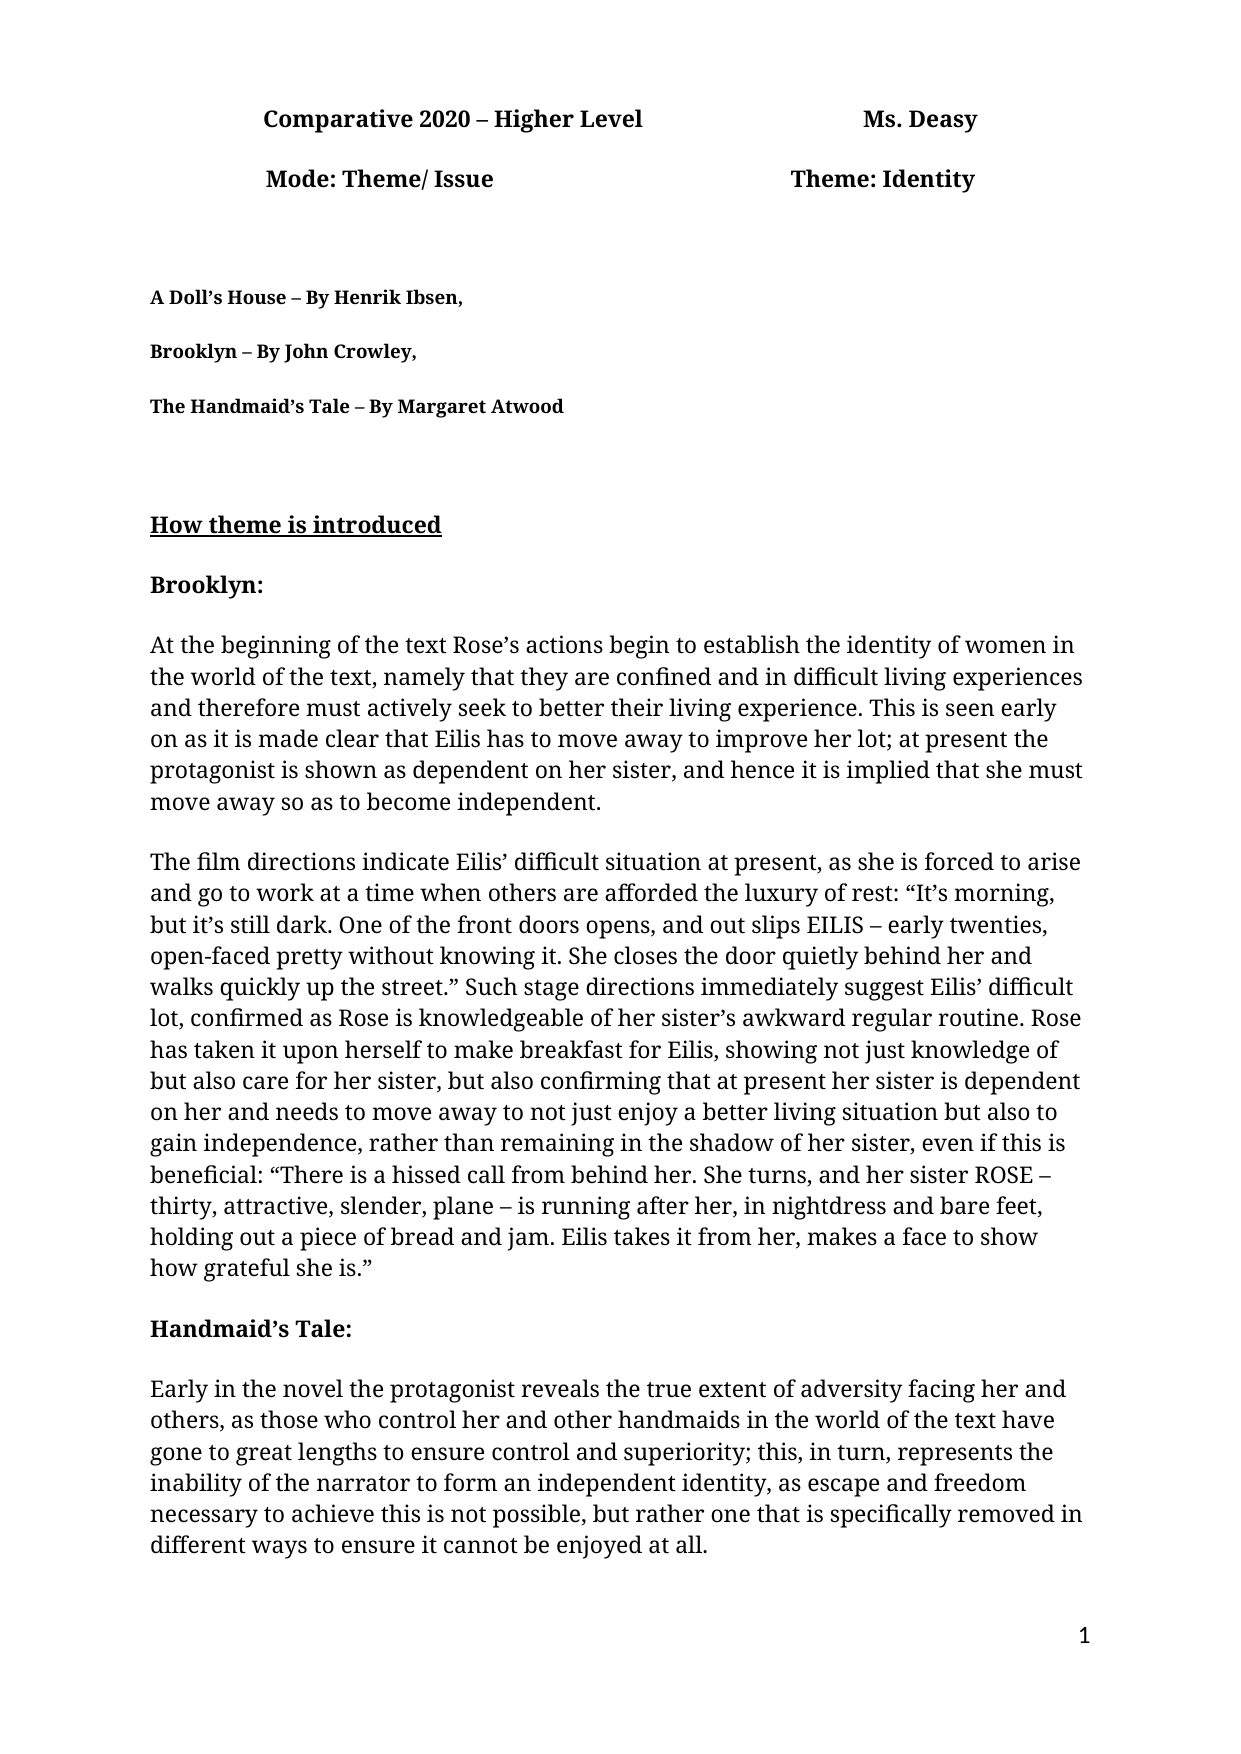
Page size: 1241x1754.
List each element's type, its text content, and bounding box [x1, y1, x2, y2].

text A Doll’s House – By Henrik Ibsen, [150, 284, 1090, 310]
text The Handmaid’s Tale – By Margaret Atwood [150, 393, 1090, 419]
text Brooklyn: [150, 569, 1090, 600]
text At the beginning of the text Rose’s actions begin to establish the identity of women in the world of the text, namely that they are confined and in difficult living experiences and therefore must actively seek to better their living experience. This is seen early on as it is made clear that Eilis has to move away to improve her lot; at present the protagonist is shown as dependent on her sister, and hence it is implied that she must move away so as to become independent. [150, 629, 1090, 817]
text How theme is introduced [150, 509, 1090, 540]
text Early in the novel the protagonist reveals the true extent of adversity facing her and others, as those who control her and other handmaids in the world of the text have gone to great lengths to ensure control and superiority; this, in turn, represents the inability of the narrator to form an independent identity, as escape and freedom necessary to achieve this is not possible, but rather one that is specifically removed in different ways to ensure it cannot be enjoyed at all. [150, 1373, 1090, 1561]
text Handmaid’s Tale: [150, 1313, 1090, 1344]
text Brooklyn – By John Crowley, [150, 339, 1090, 364]
text The film directions indicate Eilis’ difficult situation at present, as she is forced to arise and go to work at a time when others are afforded the luxury of rest: “It’s morning, but it’s still dark. One of the front doors opens, and out slips EILIS – early twenties, open-faced pretty without knowing it. She closes the door quietly behind her and walks quickly up the street.” Such stage directions immediately suggest Eilis’ difficult lot, confirmed as Rose is knowledgeable of her sister’s awkward regular routine. Rose has taken it upon herself to make breakfast for Eilis, showing not just knowledge of but also care for her sister, but also confirming that at present her sister is dependent on her and needs to move away to not just enjoy a better living situation but also to gain independence, rather than remaining in the shadow of her sister, even if this is beneficial: “There is a hissed call from behind her. She turns, and her sister ROSE – thirty, attractive, slender, plane – is running after her, in nightdress and bare feet, holding out a piece of bread and jam. Eilis takes it from her, makes a face to show how grateful she is.” [150, 846, 1090, 1284]
